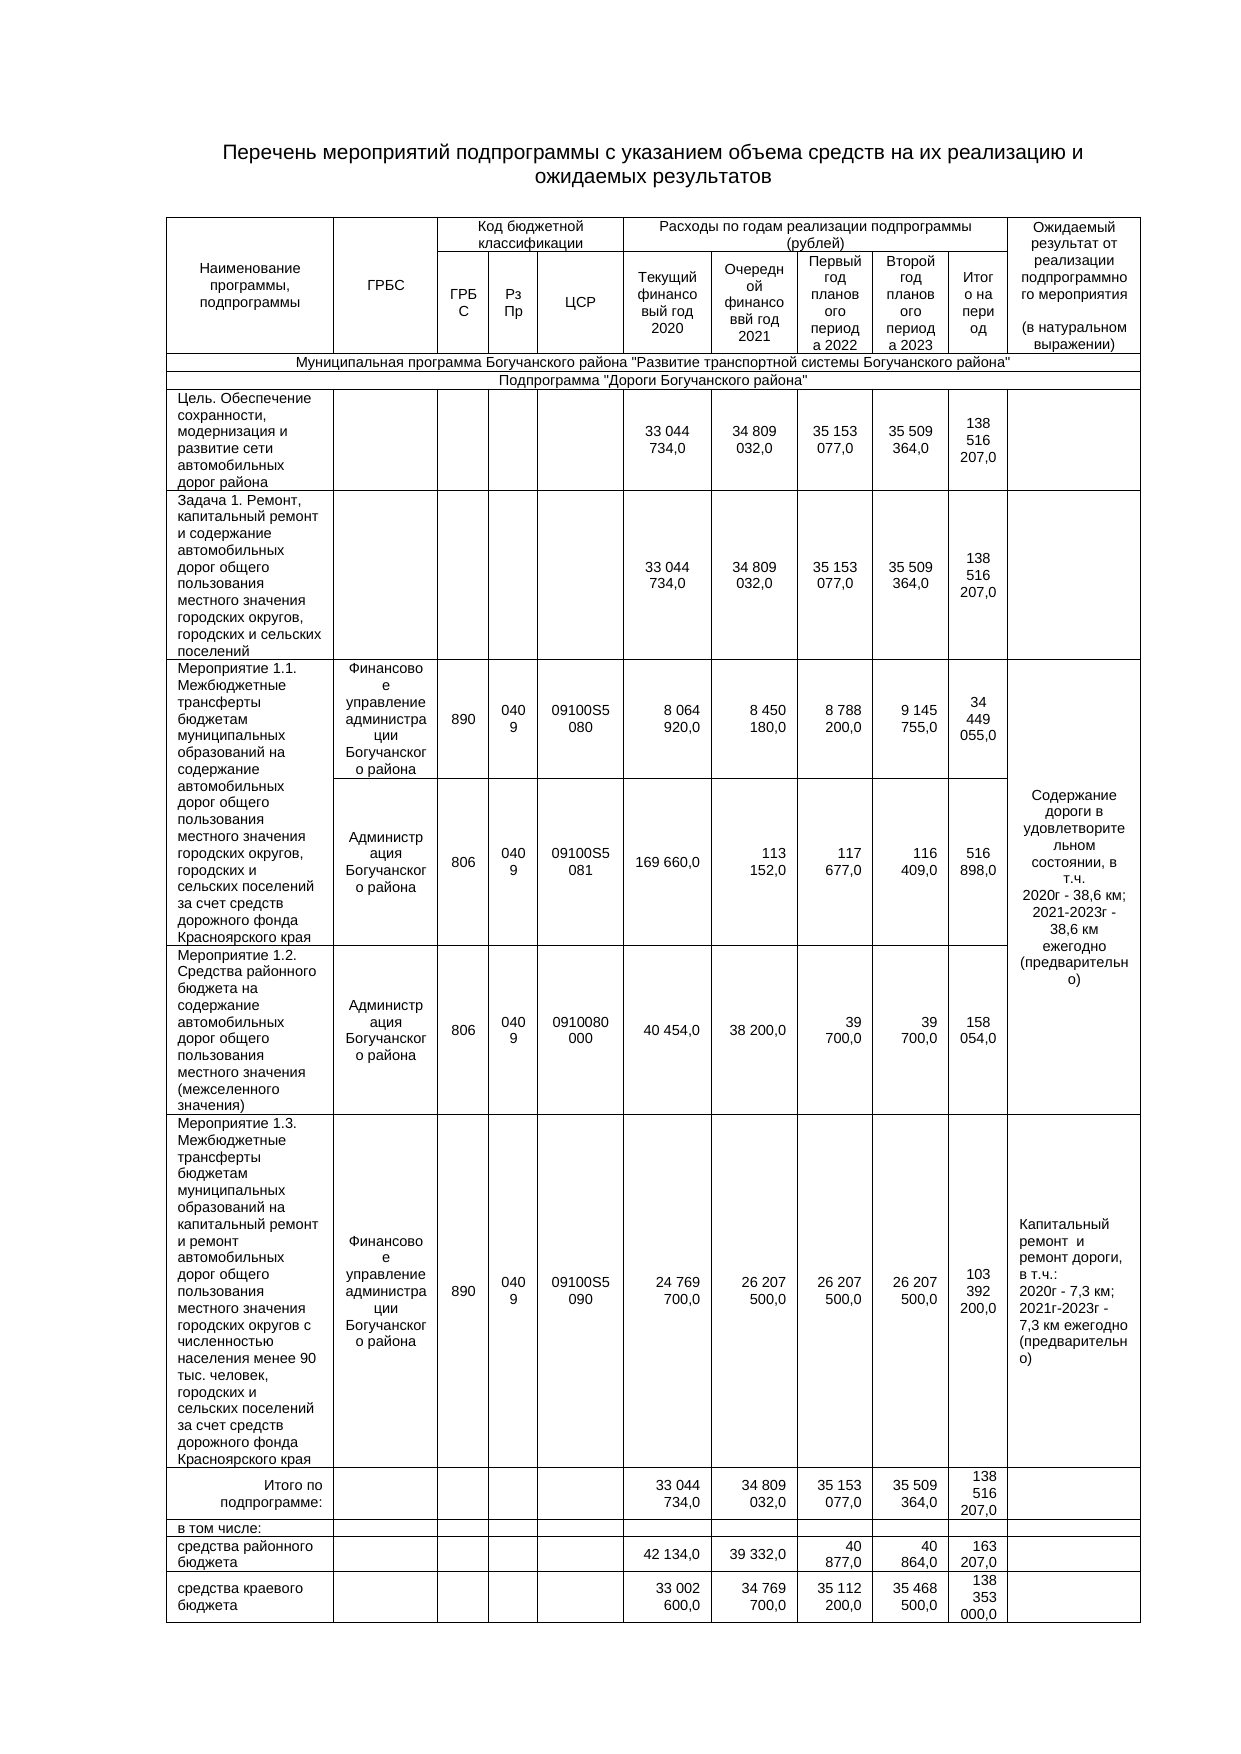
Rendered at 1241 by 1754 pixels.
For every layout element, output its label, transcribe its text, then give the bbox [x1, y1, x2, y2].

table_cell 39 700,0 [798, 946, 872, 1114]
table_cell 26 207 500,0 [798, 1115, 872, 1467]
table_cell 42 134,0 [624, 1537, 711, 1571]
table_cell [334, 1520, 437, 1536]
table_cell 26 207 500,0 [873, 1115, 948, 1467]
table_cell [538, 1520, 623, 1536]
table_cell Задача 1. Ремонт, капитальный ремонт и содержание автомобильных дорог общего пользования местного значения городских округов, городских и сельских поселений [167, 491, 333, 659]
table_cell 35 509 364,0 [873, 491, 948, 659]
table_cell 0409 [489, 779, 537, 945]
table_cell 34 449 055,0 [949, 660, 1007, 777]
table_cell [438, 1520, 488, 1536]
table_cell 33 044 734,0 [624, 1468, 711, 1518]
table_cell 38 200,0 [712, 946, 797, 1114]
table_header Ожидаемый результат от реализации подпрограммного мероприятия (в натуральном выражении) [1008, 218, 1140, 353]
table_cell [873, 1520, 948, 1536]
table_cell [538, 1468, 623, 1518]
table_cell [334, 491, 437, 659]
table_cell 39 332,0 [712, 1537, 797, 1571]
table_cell [538, 491, 623, 659]
table_cell [1008, 1468, 1140, 1518]
table_cell [1008, 1520, 1140, 1536]
table_cell 138 516 207,0 [949, 491, 1007, 659]
table_cell 0409 [489, 660, 537, 777]
table_cell 8 064 920,0 [624, 660, 711, 777]
table_cell [334, 1537, 437, 1571]
table_cell 890 [438, 1115, 488, 1467]
table_cell [538, 1537, 623, 1571]
table_cell 40 877,0 [798, 1537, 872, 1571]
table_cell 138 516 207,0 [949, 390, 1007, 490]
table_cell Очередной финансоввй год 2021 [712, 252, 797, 353]
table_cell [538, 1572, 623, 1622]
table_cell 40 454,0 [624, 946, 711, 1114]
table_cell Мероприятие 1.1. Межбюджетные трансферты бюджетам муниципальных образований на содержание автомобильных дорог общего пользования местного значения городских округов, городских и сельских поселений за счет средств дорожного фонда Красноярского края [167, 660, 333, 945]
table_cell [334, 1468, 437, 1518]
table_cell средства краевого бюджета [167, 1572, 333, 1622]
table_cell 35 509 364,0 [873, 1468, 948, 1518]
table_cell 33 044 734,0 [624, 390, 711, 490]
table_cell Содержание дороги в удовлетворительном состоянии, в т.ч. 2020г - 38,6 км; 2021-2023г - 38,6 км ежегодно (предварительно) [1008, 660, 1140, 1114]
table_cell 35 153 077,0 [798, 1468, 872, 1518]
table_cell Администрация Богучанского района [334, 946, 437, 1114]
table_cell 8 450 180,0 [712, 660, 797, 777]
table_cell [489, 491, 537, 659]
table_cell 33 002 600,0 [624, 1572, 711, 1622]
table_cell в том числе: [167, 1520, 333, 1536]
table_cell 169 660,0 [624, 779, 711, 945]
table_cell Итого на период [949, 252, 1007, 353]
table_cell 138 353 000,0 [949, 1572, 1007, 1622]
table_cell Администрация Богучанского района [334, 779, 437, 945]
table_cell 26 207 500,0 [712, 1115, 797, 1467]
table_cell [489, 1520, 537, 1536]
table_cell 34 809 032,0 [712, 390, 797, 490]
table_cell [438, 390, 488, 490]
table_cell 806 [438, 779, 488, 945]
table_cell [1008, 1572, 1140, 1622]
table_cell 40 864,0 [873, 1537, 948, 1571]
table_cell 0409 [489, 946, 537, 1114]
table_cell 116 409,0 [873, 779, 948, 945]
table_cell [489, 390, 537, 490]
table_cell 34 809 032,0 [712, 491, 797, 659]
table_cell 9 145 755,0 [873, 660, 948, 777]
table_cell 163 207,0 [949, 1537, 1007, 1571]
table_cell [712, 1520, 797, 1536]
table_cell [624, 1520, 711, 1536]
table_cell 113 152,0 [712, 779, 797, 945]
table_cell 39 700,0 [873, 946, 948, 1114]
table_cell 8 788 200,0 [798, 660, 872, 777]
table_cell 33 044 734,0 [624, 491, 711, 659]
table_cell 09100S5081 [538, 779, 623, 945]
table_cell Капитальный ремонт и ремонт дороги, в т.ч.: 2020г - 7,3 км; 2021г-2023г - 7,3 км ежегодно (предварительно) [1008, 1115, 1140, 1467]
table_cell 24 769 700,0 [624, 1115, 711, 1467]
table_cell [798, 1520, 872, 1536]
table_cell [438, 1537, 488, 1571]
table_cell [489, 1572, 537, 1622]
table_cell [438, 1572, 488, 1622]
table_cell [1008, 1537, 1140, 1571]
table_cell [438, 491, 488, 659]
table_cell [438, 1468, 488, 1518]
table_cell 35 153 077,0 [798, 491, 872, 659]
table_cell 103 392 200,0 [949, 1115, 1007, 1467]
table_cell 34 809 032,0 [712, 1468, 797, 1518]
table_cell Второй год планового периода 2023 [873, 252, 948, 353]
table_cell средства районного бюджета [167, 1537, 333, 1571]
table_cell 35 509 364,0 [873, 390, 948, 490]
table_cell Подпрограмма "Дороги Богучанского района" [167, 372, 1140, 388]
table_cell [1008, 491, 1140, 659]
table_cell [949, 1520, 1007, 1536]
table_cell 09100S5080 [538, 660, 623, 777]
table_header Код бюджетной классификации [438, 218, 623, 251]
table_cell 35 153 077,0 [798, 390, 872, 490]
table_cell 0409 [489, 1115, 537, 1467]
table_cell Финансовое управление администрации Богучанского района [334, 660, 437, 777]
table_cell [334, 1572, 437, 1622]
table_cell [489, 1468, 537, 1518]
table_cell ГРБС [438, 252, 488, 353]
table_cell Мероприятие 1.3. Межбюджетные трансферты бюджетам муниципальных образований на капитальный ремонт и ремонт автомобильных дорог общего пользования местного значения городских округов с численностью населения менее 90 тыс. человек, городских и сельских поселений за счет средств дорожного фонда Красноярского края [167, 1115, 333, 1467]
table_header Наименование программы, подпрограммы [167, 218, 333, 353]
table_cell 158 054,0 [949, 946, 1007, 1114]
table_cell РзПр [489, 252, 537, 353]
table_cell 117 677,0 [798, 779, 872, 945]
table_header Расходы по годам реализации подпрограммы (рублей) [624, 218, 1007, 251]
table_cell [538, 390, 623, 490]
table_cell 09100S5090 [538, 1115, 623, 1467]
table_cell Финансовое управление администрации Богучанского района [334, 1115, 437, 1467]
table_cell 516 898,0 [949, 779, 1007, 945]
table_cell 0910080000 [538, 946, 623, 1114]
table_cell 806 [438, 946, 488, 1114]
table_cell Цель. Обеспечение сохранности, модернизация и развитие сети автомобильных дорог района [167, 390, 333, 490]
table_header ГРБС [334, 218, 437, 353]
table_cell ЦСР [538, 252, 623, 353]
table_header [166, 118, 1140, 188]
table_cell 35 468 500,0 [873, 1572, 948, 1622]
table_cell [489, 1537, 537, 1571]
table_cell 34 769 700,0 [712, 1572, 797, 1622]
table_cell [334, 390, 437, 490]
table_cell [1008, 390, 1140, 490]
table_cell 35 112 200,0 [798, 1572, 872, 1622]
table_cell Муниципальная программа Богучанского района "Развитие транспортной системы Богучанского района" [167, 354, 1140, 371]
table_cell Итого по подпрограмме: [167, 1468, 333, 1518]
table_cell Мероприятие 1.2. Средства районного бюджета на содержание автомобильных дорог общего пользования местного значения (межселенного значения) [167, 946, 333, 1114]
table_cell 890 [438, 660, 488, 777]
table_cell Первый год планового периода 2022 [798, 252, 872, 353]
table_cell Текущий финансовый год 2020 [624, 252, 711, 353]
table_cell 138 516 207,0 [949, 1468, 1007, 1518]
